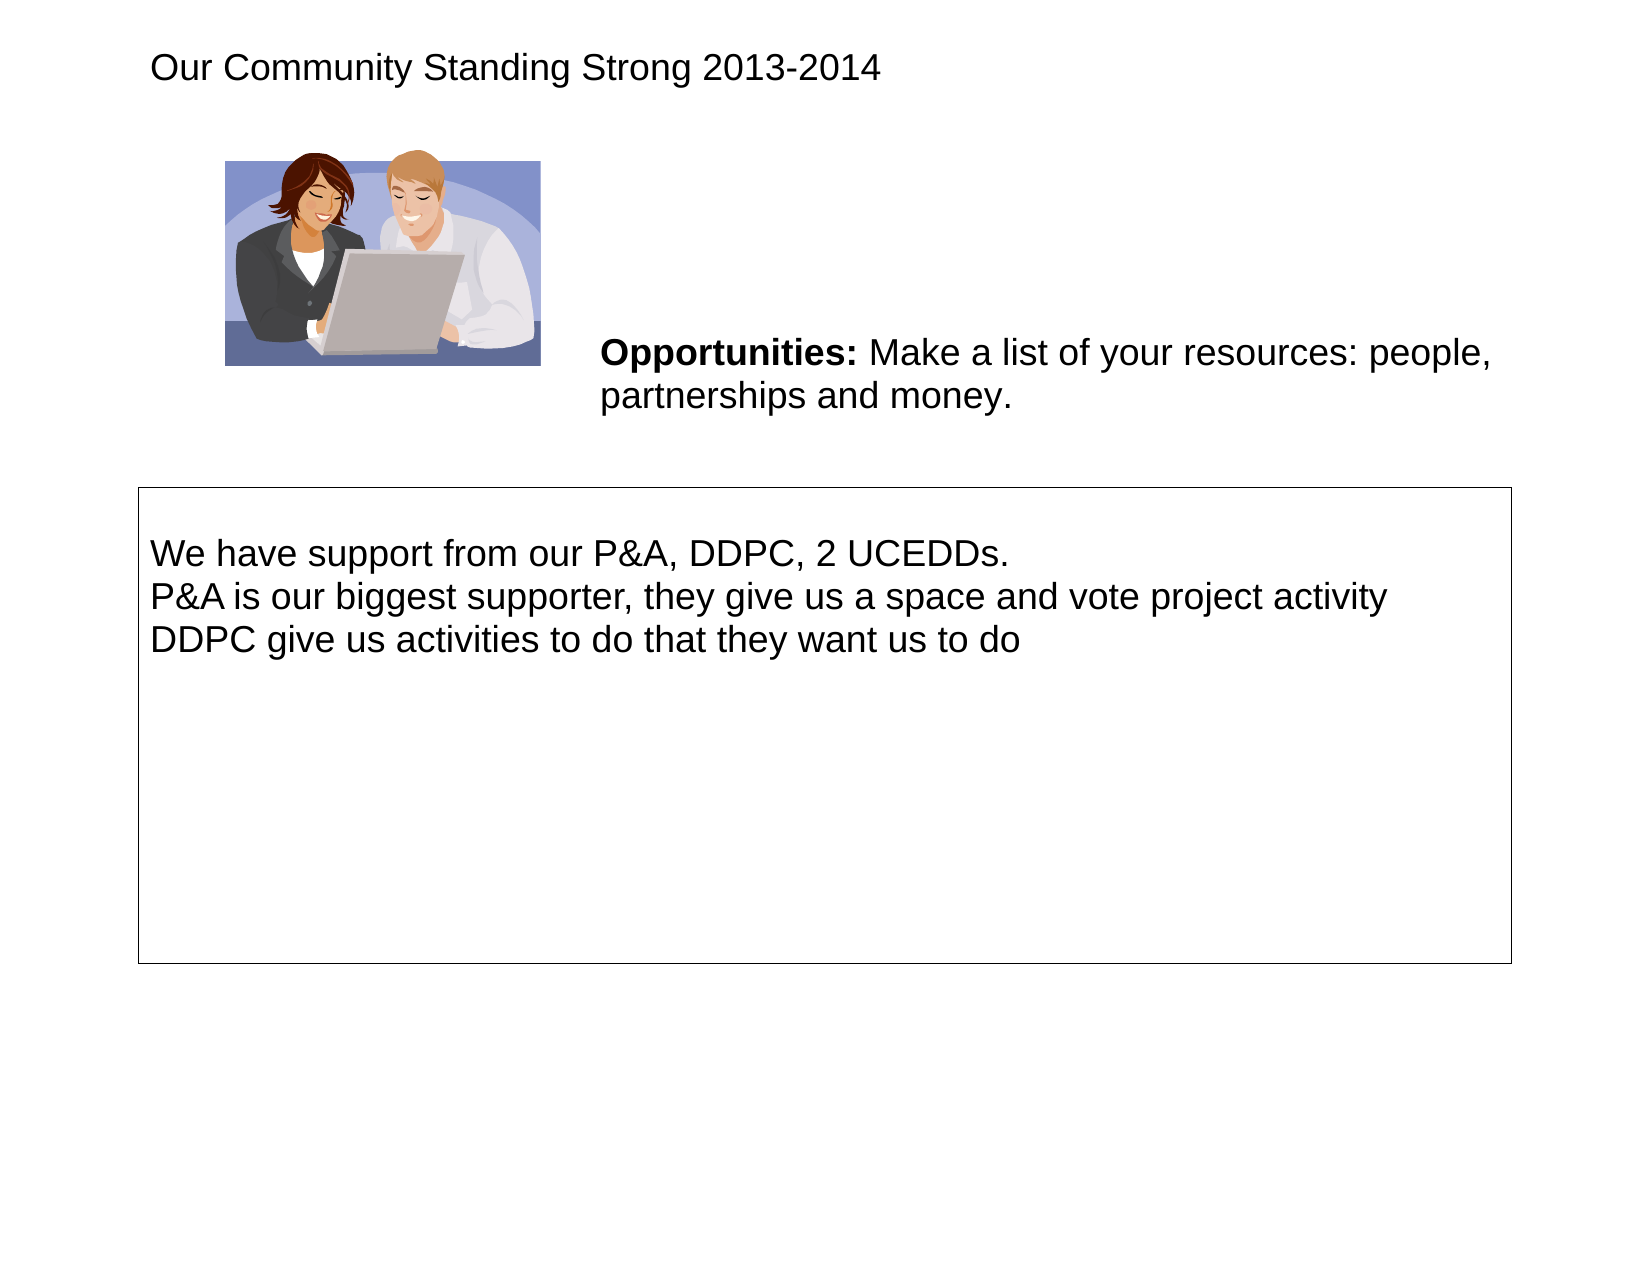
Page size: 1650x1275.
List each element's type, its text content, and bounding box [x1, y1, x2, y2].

list Opportunities: Make a list of your resources: people, partnerships and money. [225, 150, 1500, 417]
table_header We have support from our P&A, DDPC, 2 UCEDDs. P&A is our biggest supporter, they give us a space and vote project activity DDPC give us activities to do that they want us to do [139, 488, 1511, 962]
